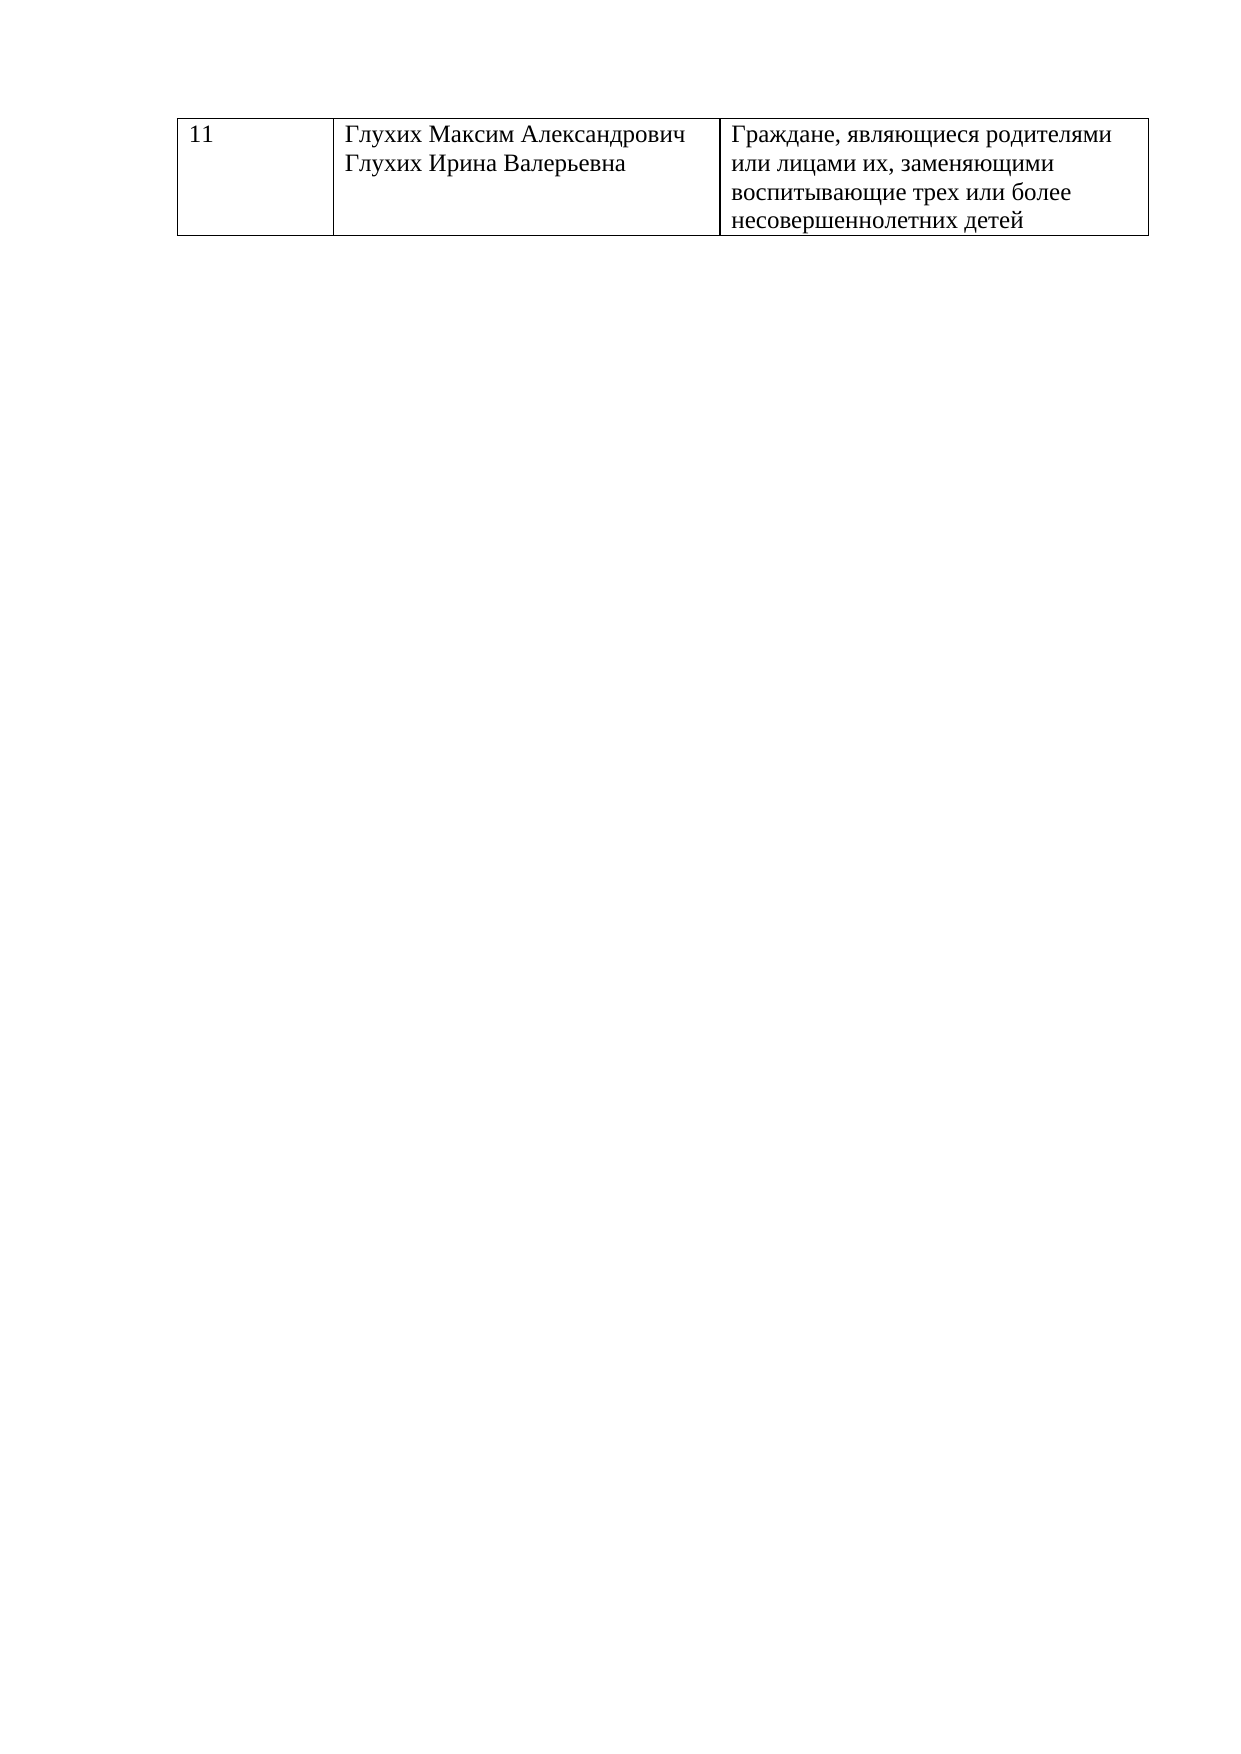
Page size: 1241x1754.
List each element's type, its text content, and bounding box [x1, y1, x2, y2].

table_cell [721, 119, 1148, 235]
table_cell Глухих Максим Александрович Глухих Ирина Валерьевна [334, 119, 719, 235]
table_cell 11 [178, 119, 333, 235]
